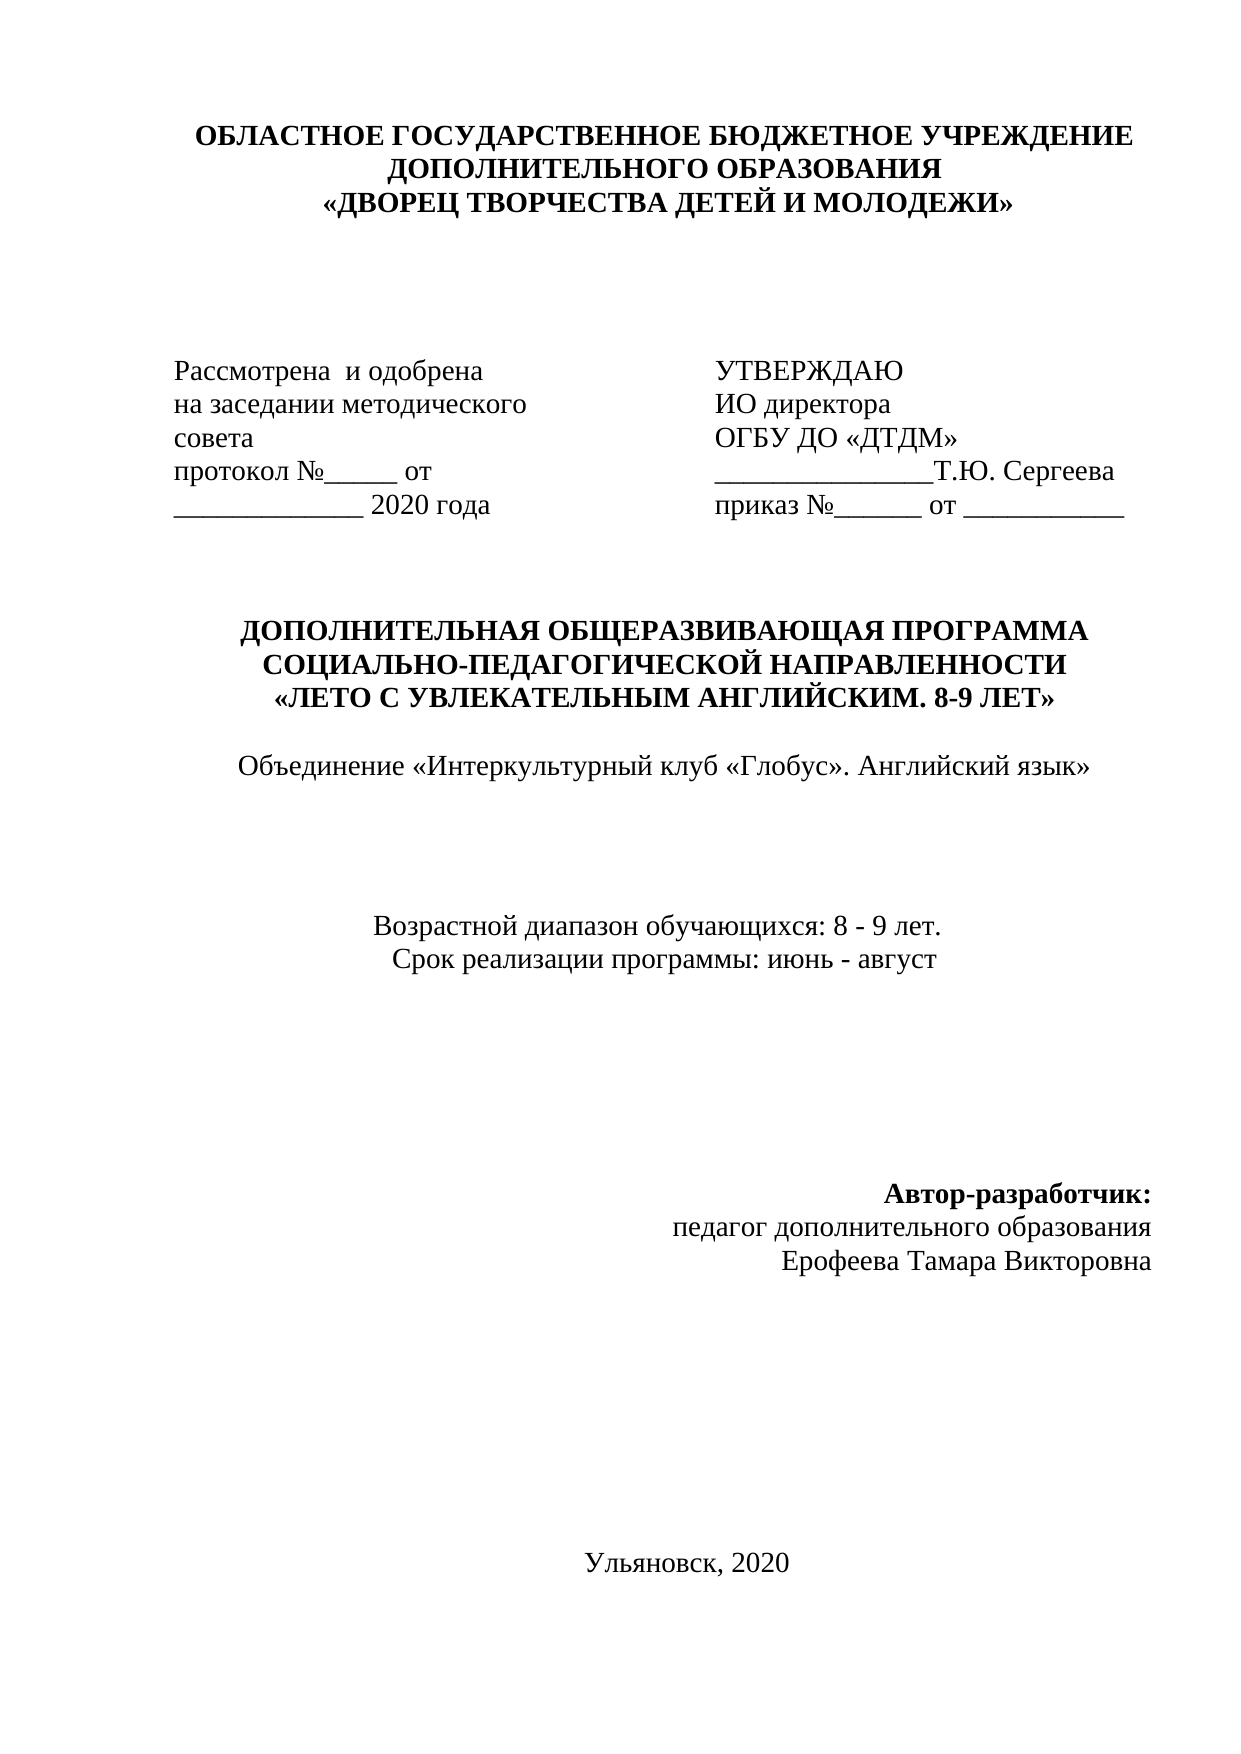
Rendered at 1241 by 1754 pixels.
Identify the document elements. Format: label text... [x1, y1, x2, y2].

text «лето с увлекательным английским. 8-9 лет» [177, 681, 1152, 714]
text Возрастной диапазон обучающихся: 8 - 9 лет. [177, 908, 1017, 941]
text дополнительная общеразвивающая программа [177, 613, 1152, 647]
text социально-педагогической направленности [177, 647, 1152, 681]
text педагог дополнительного образования [177, 1209, 1152, 1243]
table_header Рассмотрена и одобрена на заседании методического совета протокол №_____ от _____________ 2020 года [163, 353, 709, 580]
text ОБЛАСТНОЕ ГОСУДАРСТВЕННОЕ БЮДЖЕТНОЕ УЧРЕЖДЕНИЕ [177, 118, 1152, 152]
table_header УТВЕРЖДАЮ ИО директора ОГБУ ДО «ДТДМ» _______________Т.Ю. Сергеева приказ №______ от ___________ [709, 353, 1181, 580]
text Ульяновск, 2020 [222, 1545, 1152, 1578]
text Срок реализации программы: июнь - август [177, 941, 1152, 975]
text ДОПОЛНИТЕЛЬНОГО ОБРАЗОВАНИЯ [177, 152, 1152, 185]
text Ерофеева Тамара Викторовна [177, 1243, 1152, 1277]
text Объединение «Интеркультурный клуб «Глобус». Английский язык» [177, 748, 1152, 781]
text «ДВОРЕЦ ТВОРЧЕСТВА ДЕТЕЙ И МОЛОДЕЖИ» [177, 185, 1152, 219]
text Автор-разработчик: [177, 1176, 1152, 1209]
